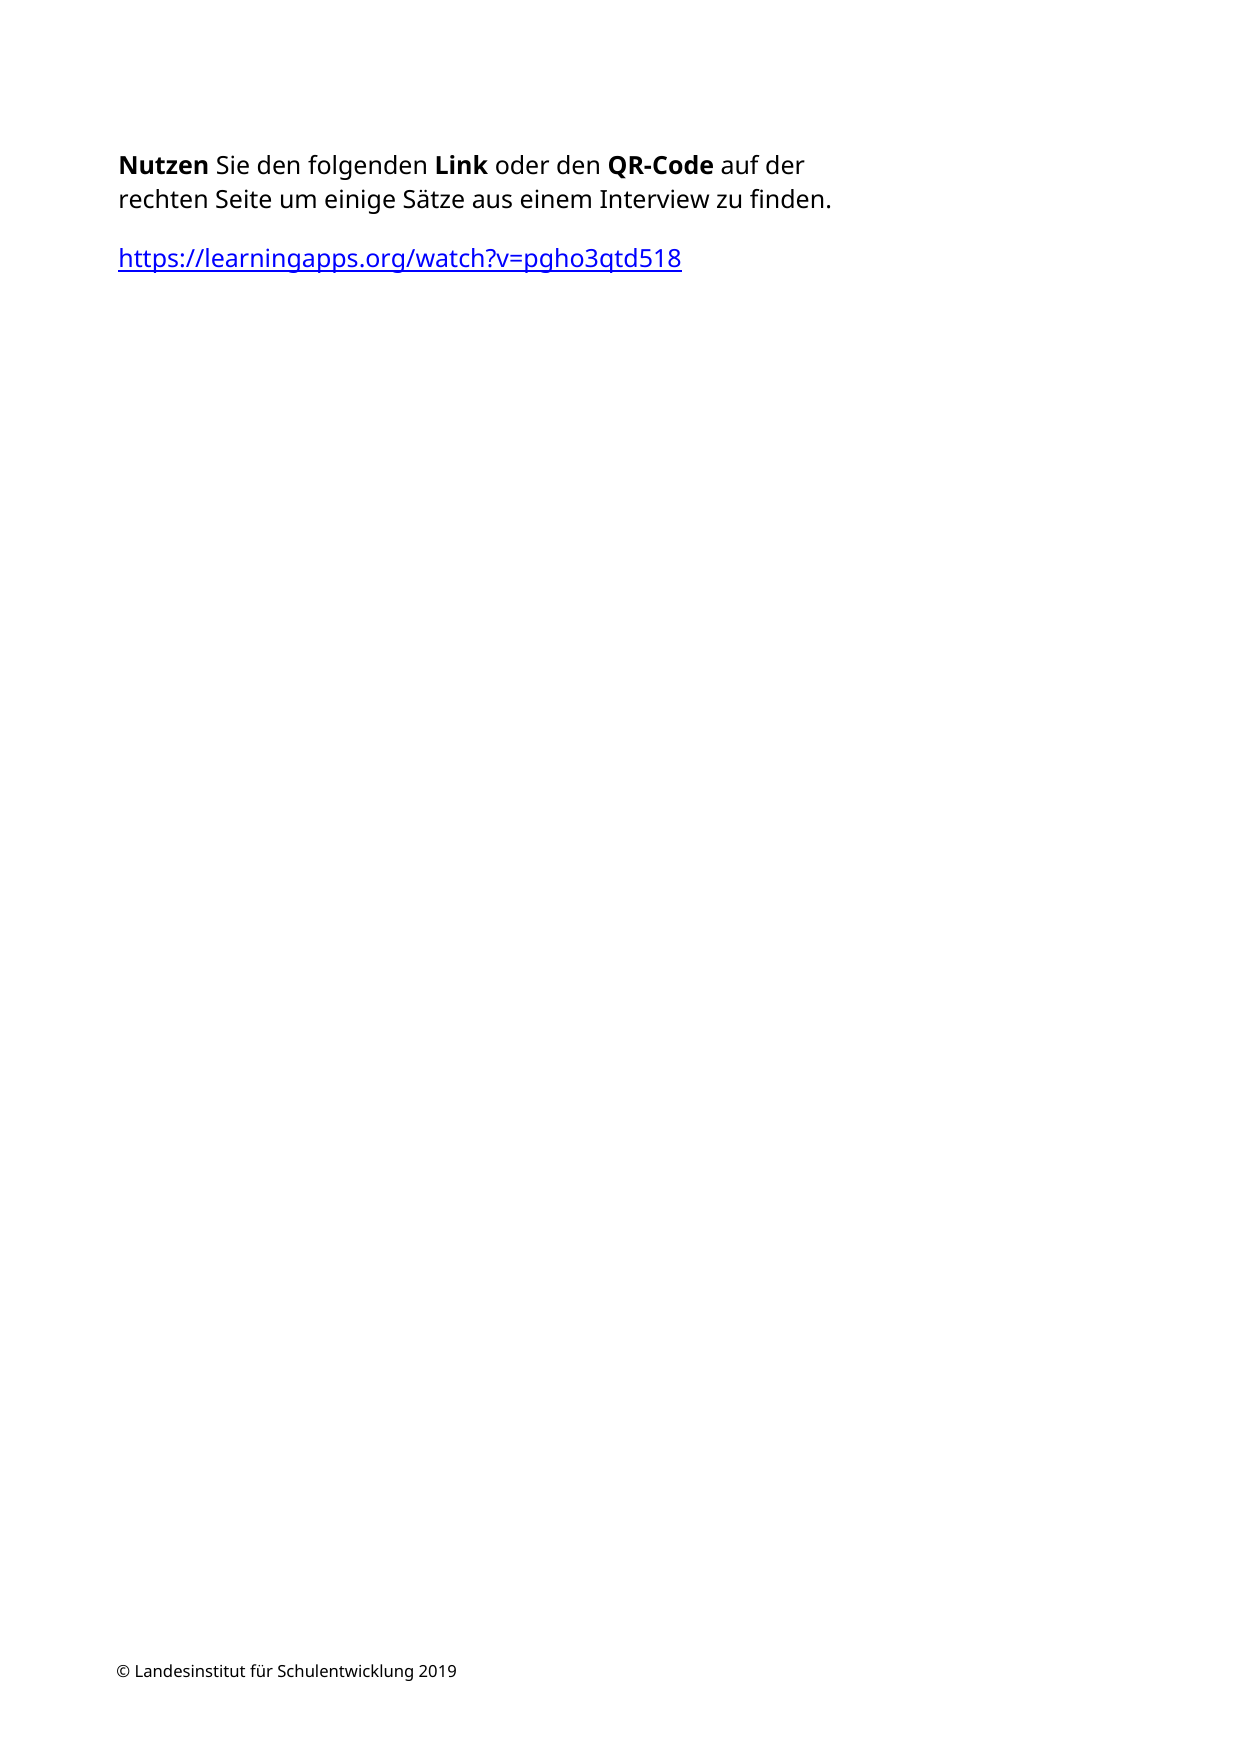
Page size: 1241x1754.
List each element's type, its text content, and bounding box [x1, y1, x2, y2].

subtitle Nutzen Sie den folgenden Link oder den QR-Code auf der rechten Seite um einige Sätze aus einem Interview zu finden. [118, 148, 886, 216]
subtitle https://learningapps.org/watch?v=pgho3qtd518 [118, 241, 886, 275]
